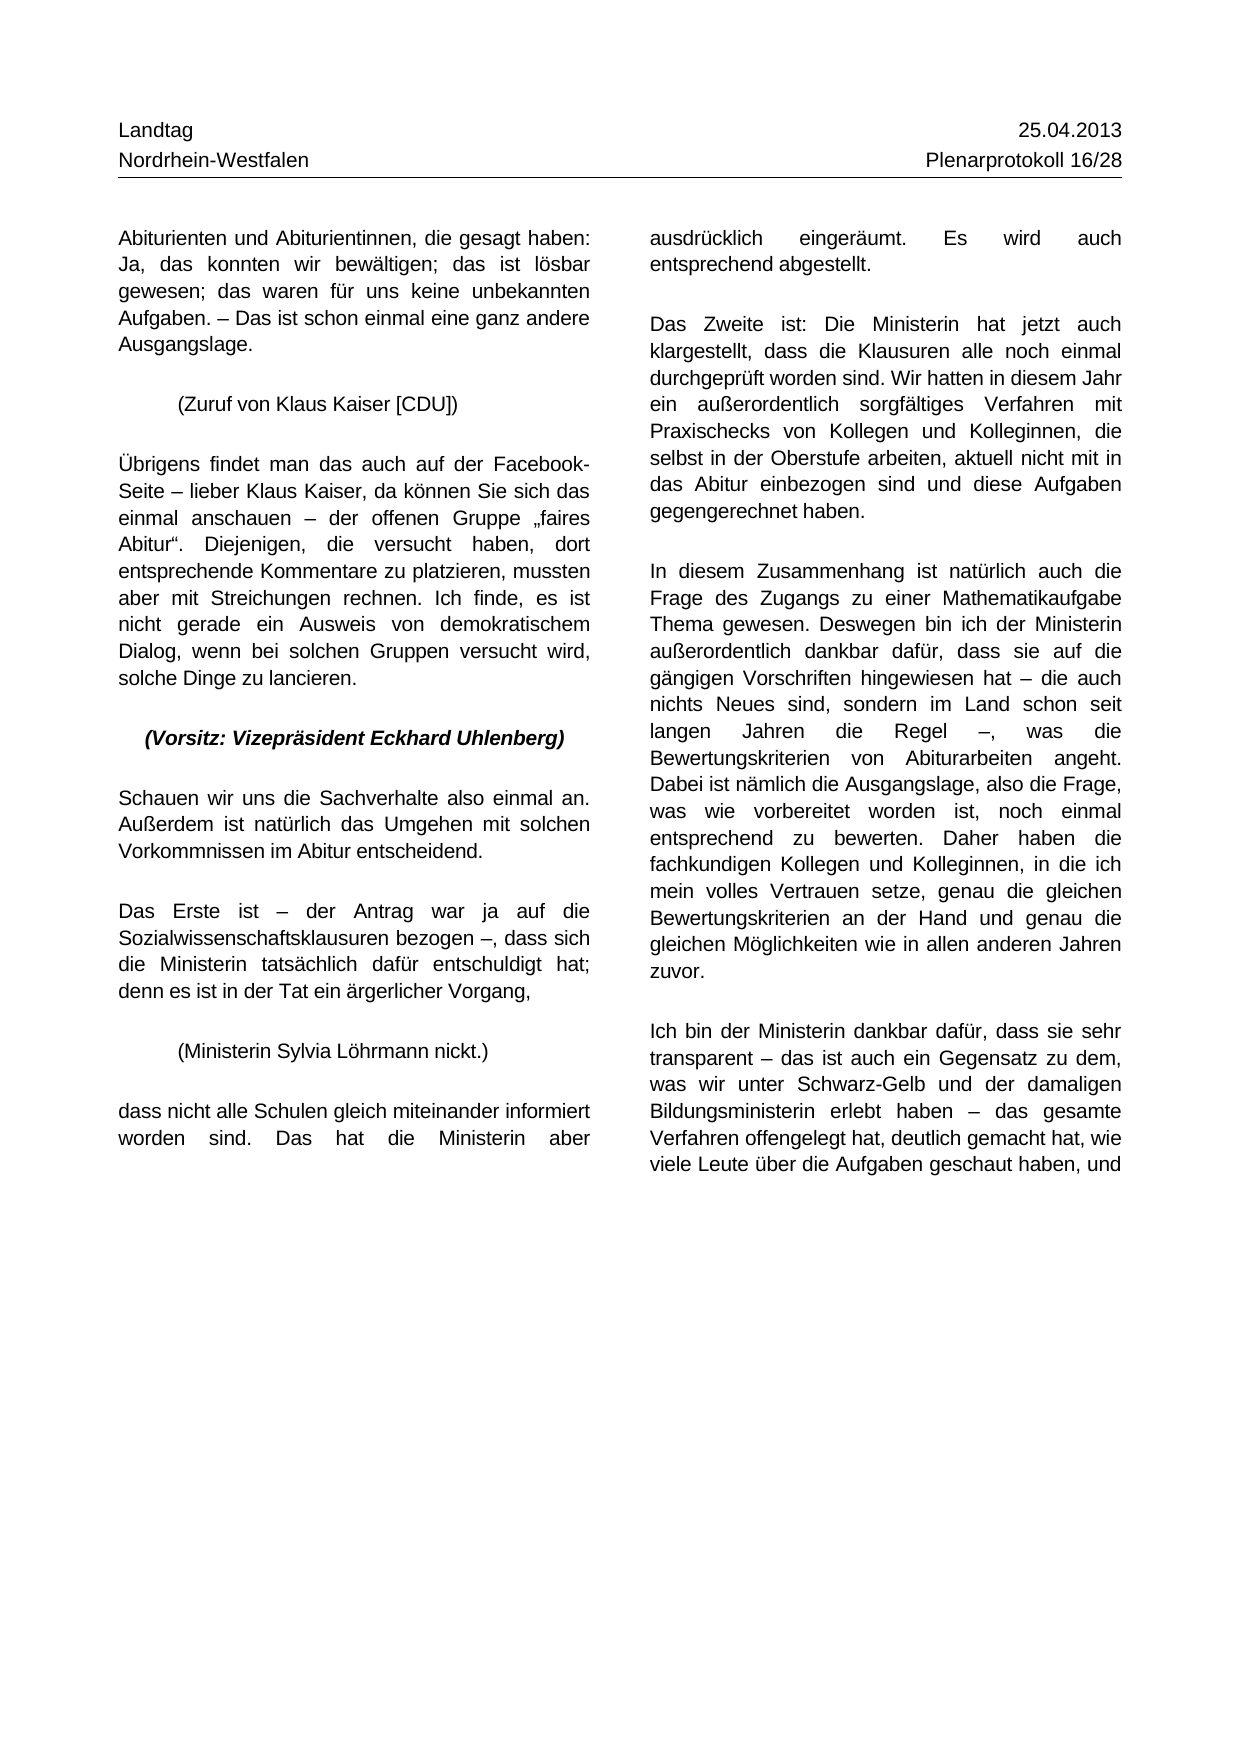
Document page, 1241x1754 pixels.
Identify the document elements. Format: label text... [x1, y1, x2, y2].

text Übrigens findet man das auch auf der Facebook-Seite – lieber Klaus Kaiser, da können Sie sich das einmal anschauen – der offenen Gruppe „faires Abitur“. Diejenigen, die versucht haben, dort entsprechende Kommentare zu platzieren, mussten aber mit Streichungen rechnen. Ich finde, es ist nicht gerade ein Ausweis von demokratischem Dialog, wenn bei solchen Gruppen versucht wird, solche Dinge zu lancieren. [118, 453, 591, 689]
text In diesem Zusammenhang ist natürlich auch die Frage des Zugangs zu einer Mathematikaufgabe Thema gewesen. Deswegen bin ich der Ministerin außerordentlich dankbar dafür, dass sie auf die gängigen Vorschriften hingewiesen hat – die auch nichts Neues sind, sondern im Land schon seit langen Jahren die Regel –, was die Bewertungskriterien von Abiturarbeiten angeht. Dabei ist nämlich die Ausgangslage, also die Frage, was wie vorbereitet worden ist, noch einmal entsprechend zu bewerten. Daher haben die fachkundigen Kollegen und Kolleginnen, in die ich mein volles Vertrauen setze, genau die gleichen Bewertungskriterien an der Hand und genau die gleichen Möglichkeiten wie in allen anderen Jahren zuvor. [649, 559, 1122, 983]
text (Vorsitz: Vizepräsident Eckhard Uhlenberg) [118, 726, 591, 749]
text (Zuruf von Klaus Kaiser [CDU]) [177, 393, 591, 416]
text Ich bin der Ministerin dankbar dafür, dass sie sehr transparent – das ist auch ein Gegensatz zu dem, was wir unter Schwarz-Gelb und der damaligen Bildungsministerin erlebt haben – das gesamte Verfahren offengelegt hat, deutlich gemacht hat, wie viele Leute über die Aufgaben geschaut haben, und ausgeschlossen hat, dass diese Aufgaben nicht lösbar waren. Sie waren in der Tat lösbar. Es ist richtig, dass sie unterschiedliche Reaktionen ausgelöst haben. Wir müssen da aber auch eine Klarheit und Transparenz im Verfahren haben, finde ich. Das hat die Ministerin vorgelegt. Dafür bin ich ihr auch dankbar. [649, 1019, 1122, 1176]
text Das Zweite ist: Die Ministerin hat jetzt auch klargestellt, dass die Klausuren alle noch einmal durchgeprüft worden sind. Wir hatten in diesem Jahr ein außerordentlich sorgfältiges Verfahren mit Praxischecks von Kollegen und Kolleginnen, die selbst in der Oberstufe arbeiten, aktuell nicht mit in das Abitur einbezogen sind und diese Aufgaben gegengerechnet haben. [649, 313, 1122, 523]
text Schauen wir uns die Sachverhalte also einmal an. Außerdem ist natürlich das Umgehen mit solchen Vorkommnissen im Abitur entscheidend. [118, 786, 591, 863]
text dass nicht alle Schulen gleich miteinander informiert worden sind. Das hat die Ministerin aber ausdrücklich eingeräumt. Es wird auch entsprechend abgestellt. [118, 1099, 591, 1149]
text In der lokalen Berichterstattung hört man natürlich die Stimmen der Abiturienten und Abiturientinnen, die über die Aufgabe irritiert waren. Auf der anderen Seite gibt es aber auch die Stimmen der Abiturienten und Abiturientinnen, die gesagt haben: Ja, das konnten wir bewältigen; das ist lösbar gewesen; das waren für uns keine unbekannten Aufgaben. – Das ist schon einmal eine ganz andere Ausgangslage. [118, 226, 591, 356]
text (Ministerin Sylvia Löhrmann nickt.) [177, 1039, 591, 1063]
text dass nicht alle Schulen gleich miteinander informiert worden sind. Das hat die Ministerin aber ausdrücklich eingeräumt. Es wird auch entsprechend abgestellt. [649, 226, 1122, 276]
text Das Erste ist – der Antrag war ja auf die Sozialwissenschaftsklausuren bezogen –, dass sich die Ministerin tatsächlich dafür entschuldigt hat; denn es ist in der Tat ein ärgerlicher Vorgang, [118, 899, 591, 1003]
